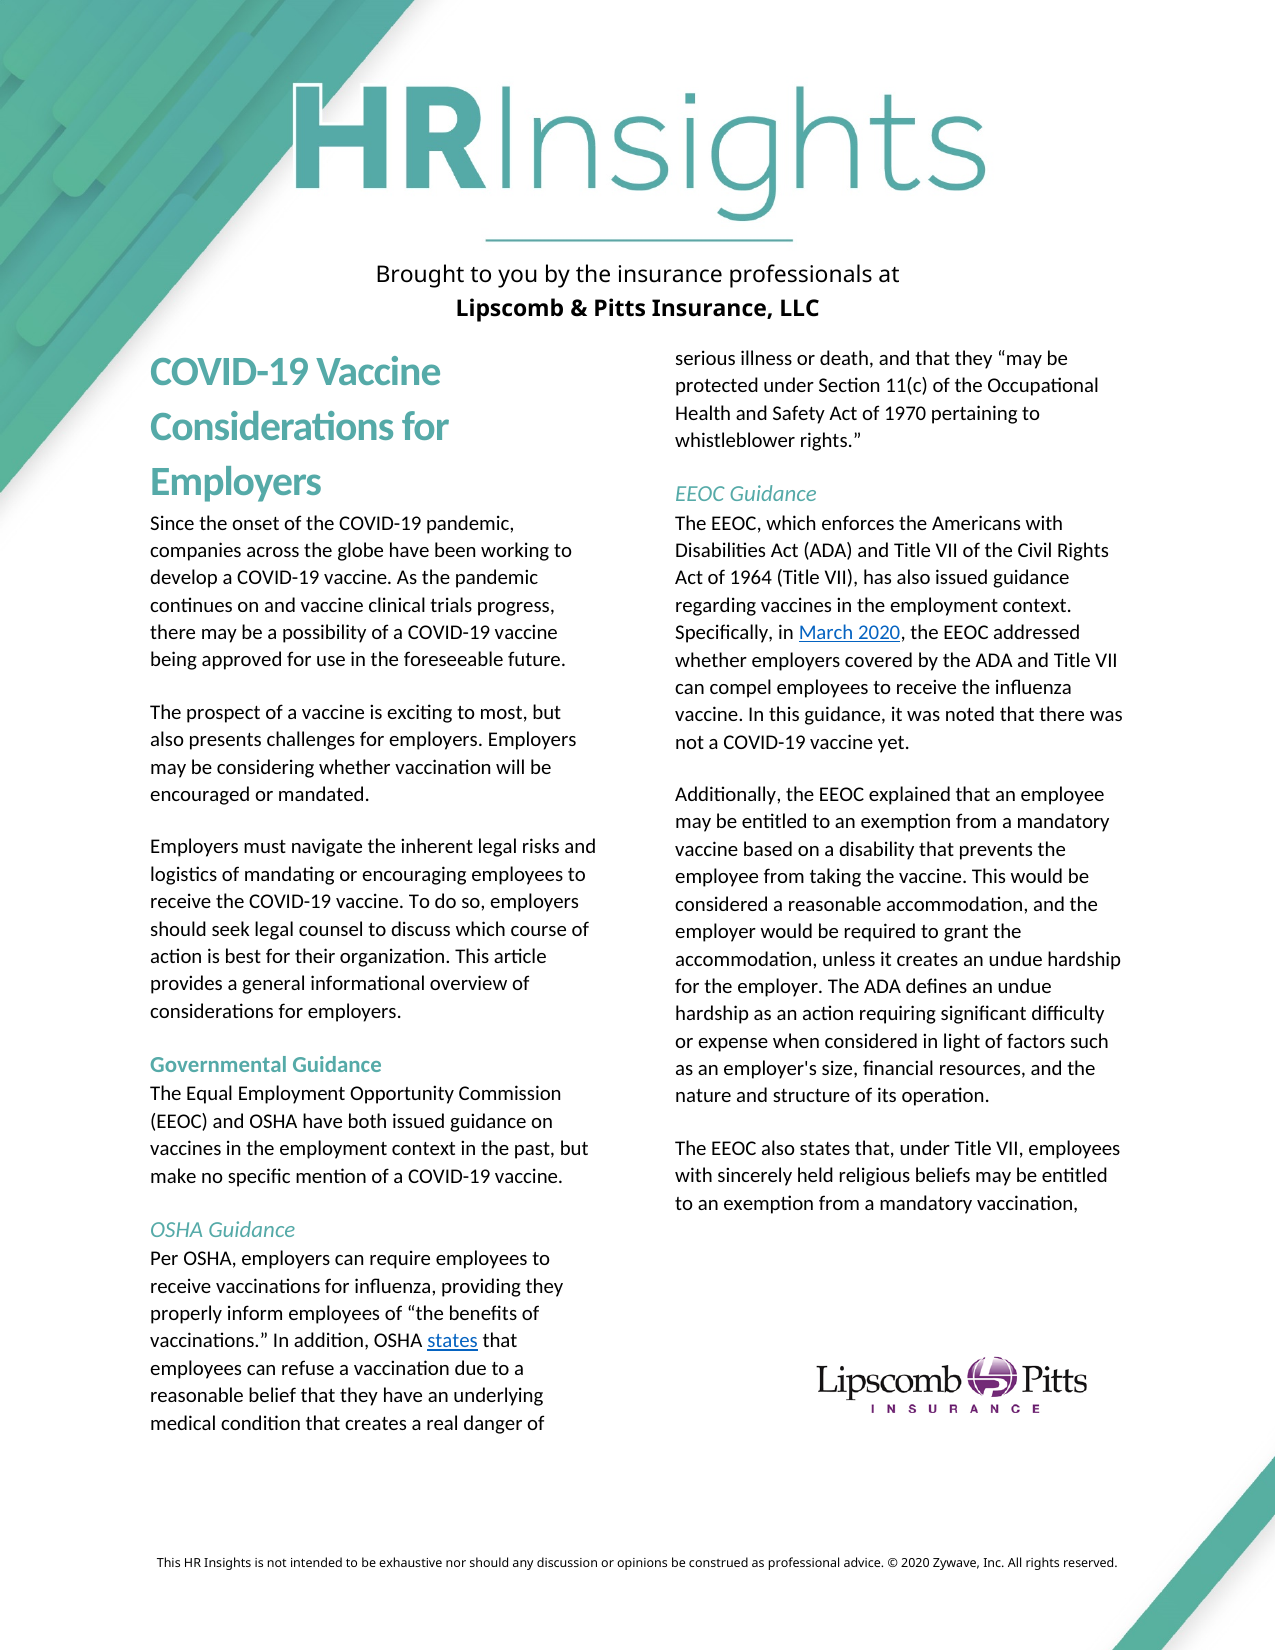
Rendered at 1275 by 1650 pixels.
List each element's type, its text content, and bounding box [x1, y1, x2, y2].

subtitle Governmental Guidance [150, 1050, 581, 1078]
text The EEOC, which enforces the Americans with Disabilities Act (ADA) and Title VII of the Civil Rights Act of 1964 (Title VII), has also issued guidance regarding vaccines in the employment context. Specifically, in March 2020, the EEOC addressed whether employers covered by the ADA and Title VII can compel employees to receive the influenza vaccine. In this guidance, it was noted that there was not a COVID-19 vaccine yet. [675, 510, 1125, 754]
subtitle OSHA Guidance [150, 1215, 581, 1243]
text The EEOC also states that, under Title VII, employees with sincerely held religious beliefs may be entitled to an exemption from a mandatory vaccination, [675, 1135, 1125, 1215]
text Additionally, the EEOC explained that an employee may be entitled to an exemption from a mandatory vaccine based on a disability that prevents the employee from taking the vaccine. This would be considered a reasonable accommodation, and the employer would be required to grant the accommodation, unless it creates an undue hardship for the employer. The ADA defines an undue hardship as an action requiring significant difficulty or expense when considered in light of factors such as an employer's size, financial resources, and the nature and structure of its operation. [675, 781, 1125, 1108]
text Per OSHA, employers can require employees to receive vaccinations for influenza, providing they properly inform employees of “the benefits of vaccinations.” In addition, OSHA states that employees can refuse a vaccination due to a reasonable belief that they have an underlying medical condition that creates a real danger of serious illness or death, and that they “may be protected under Section 11(c) of the Occupational Health and Safety Act of 1970 pertaining to whistleblower rights.” [675, 345, 1125, 453]
text The prospect of a vaccine is exciting to most, but also presents challenges for employers. Employers may be considering whether vaccination will be encouraged or mandated. [150, 699, 600, 807]
picture [0, 0, 1275, 1650]
subtitle EEOC Guidance [675, 479, 1106, 508]
text Per OSHA, employers can require employees to receive vaccinations for influenza, providing they properly inform employees of “the benefits of vaccinations.” In addition, OSHA states that employees can refuse a vaccination due to a reasonable belief that they have an underlying medical condition that creates a real danger of serious illness or death, and that they “may be protected under Section 11(c) of the Occupational Health and Safety Act of 1970 pertaining to whistleblower rights.” [150, 1245, 600, 1435]
text COVID-19 Vaccine Considerations for Employers [150, 345, 581, 506]
text Employers must navigate the inherent legal risks and logistics of mandating or encouraging employees to receive the COVID-19 vaccine. To do so, employers should seek legal counsel to discuss which course of action is best for their organization. This article provides a general informational overview of considerations for employers. [150, 834, 600, 1023]
text The Equal Employment Opportunity Commission (EEOC) and OSHA have both issued guidance on vaccines in the employment context in the past, but make no specific mention of a COVID-19 vaccine. [150, 1081, 600, 1188]
text Since the onset of the COVID-19 pandemic, companies across the globe have been working to develop a COVID-19 vaccine. As the pandemic continues on and vaccine clinical trials progress, there may be a possibility of a COVID-19 vaccine being approved for use in the foreseeable future. [150, 510, 600, 672]
